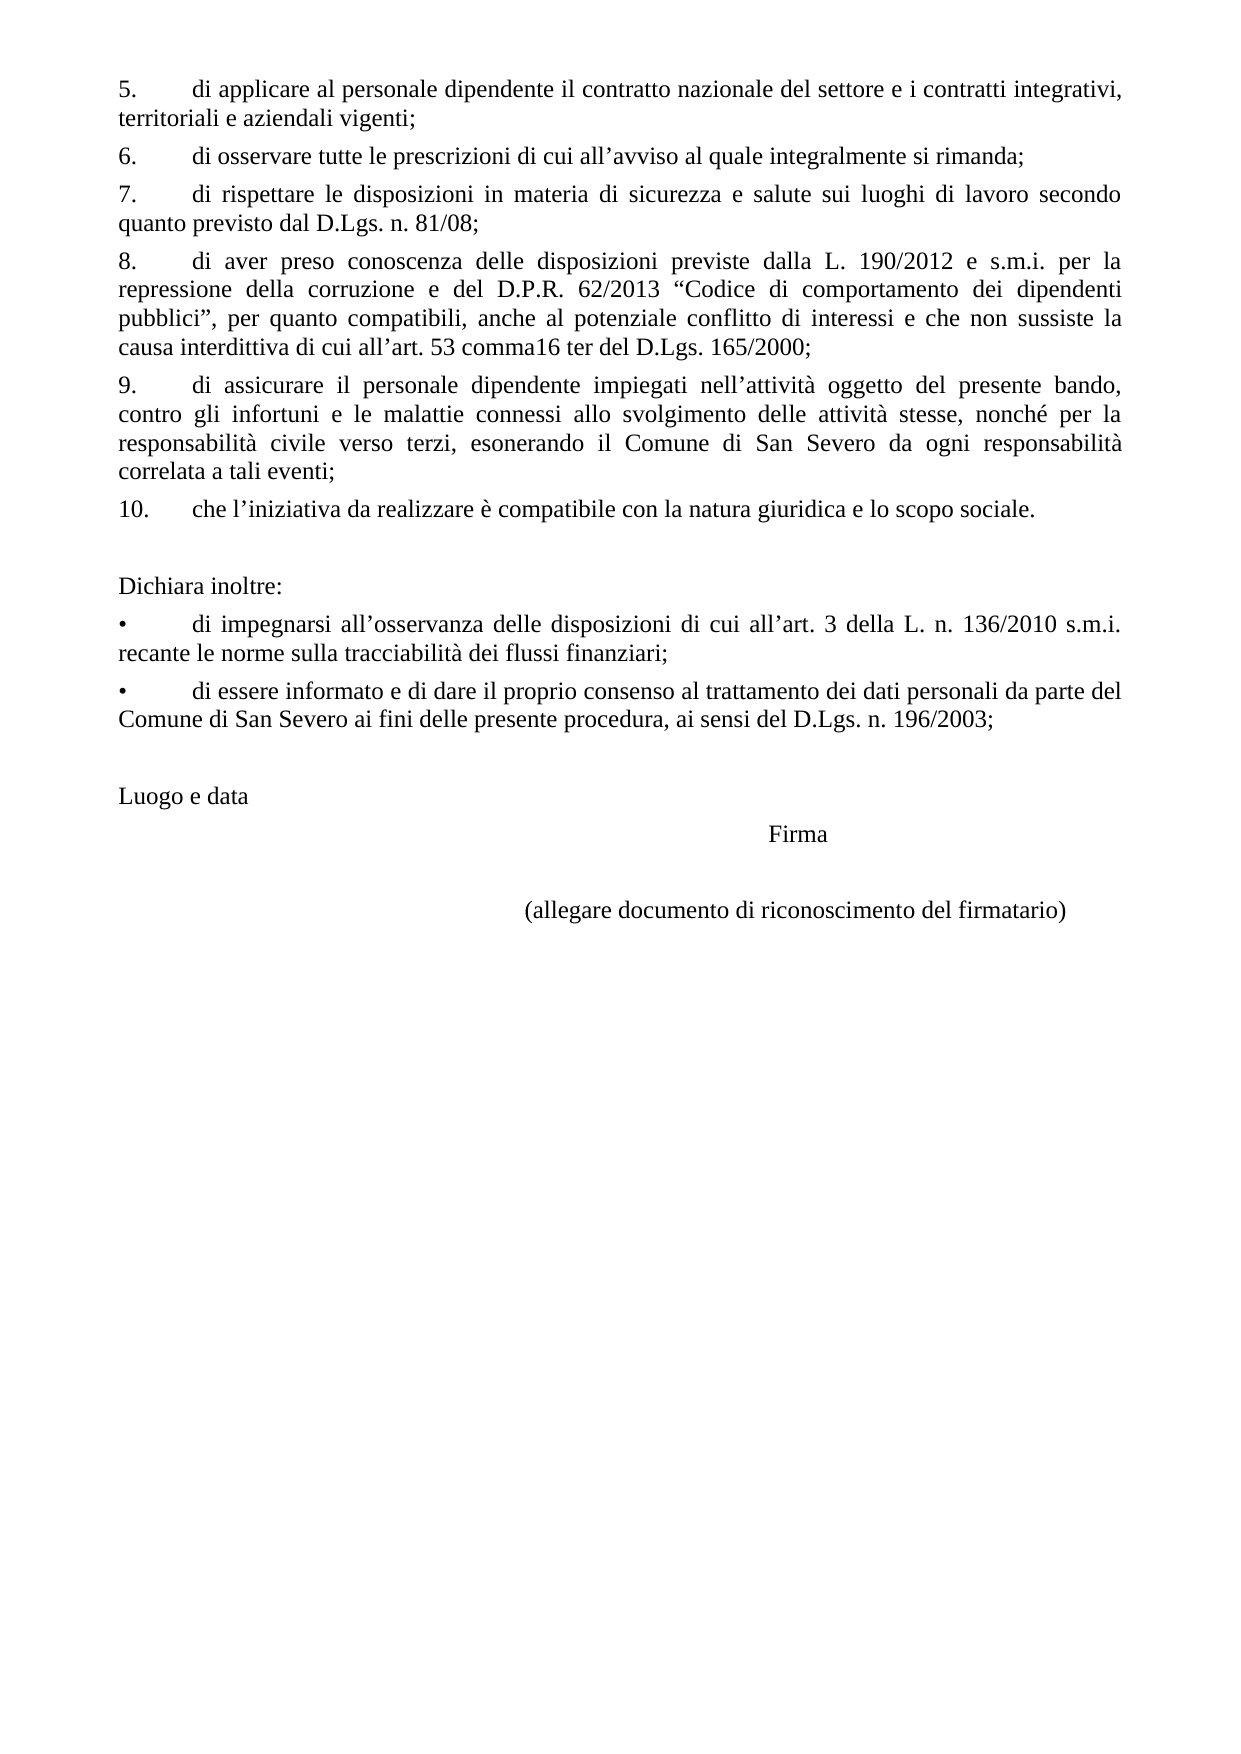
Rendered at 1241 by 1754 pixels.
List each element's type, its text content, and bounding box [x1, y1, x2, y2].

text Firma [118, 819, 1123, 848]
text (allegare documento di riconoscimento del firmatario) [118, 895, 1123, 924]
text 6. di osservare tutte le prescrizioni di cui all’avviso al quale integralmente si rimanda; [118, 141, 1123, 169]
text 8. di aver preso conoscenza delle disposizioni previste dalla L. 190/2012 e s.m.i. per la repressione della corruzione e del D.P.R. 62/2013 “Codice di comportamento dei dipendenti pubblici”, per quanto compatibili, anche al potenziale conflitto di interessi e che non sussiste la causa interdittiva di cui all’art. 53 comma16 ter del D.Lgs. 165/2000; [118, 246, 1123, 361]
text 5. di applicare al personale dipendente il contratto nazionale del settore e i contratti integrativi, territoriali e aziendali vigenti; [118, 74, 1123, 131]
text • di impegnarsi all’osservanza delle disposizioni di cui all’art. 3 della L. n. 136/2010 s.m.i. recante le norme sulla tracciabilità dei flussi finanziari; [118, 609, 1123, 666]
text Luogo e data [118, 781, 1123, 809]
text • di essere informato e di dare il proprio consenso al trattamento dei dati personali da parte del Comune di San Severo ai fini delle presente procedura, ai sensi del D.Lgs. n. 196/2003; [118, 676, 1123, 733]
text Dichiara inoltre: [118, 571, 1123, 599]
text 7. di rispettare le disposizioni in materia di sicurezza e salute sui luoghi di lavoro secondo quanto previsto dal D.Lgs. n. 81/08; [118, 179, 1123, 236]
text 10. che l’iniziativa da realizzare è compatibile con la natura giuridica e lo scopo sociale. [118, 494, 1123, 523]
text 9. di assicurare il personale dipendente impiegati nell’attività oggetto del presente bando, contro gli infortuni e le malattie connessi allo svolgimento delle attività stesse, nonché per la responsabilità civile verso terzi, esonerando il Comune di San Severo da ogni responsabilità correlata a tali eventi; [118, 370, 1123, 485]
